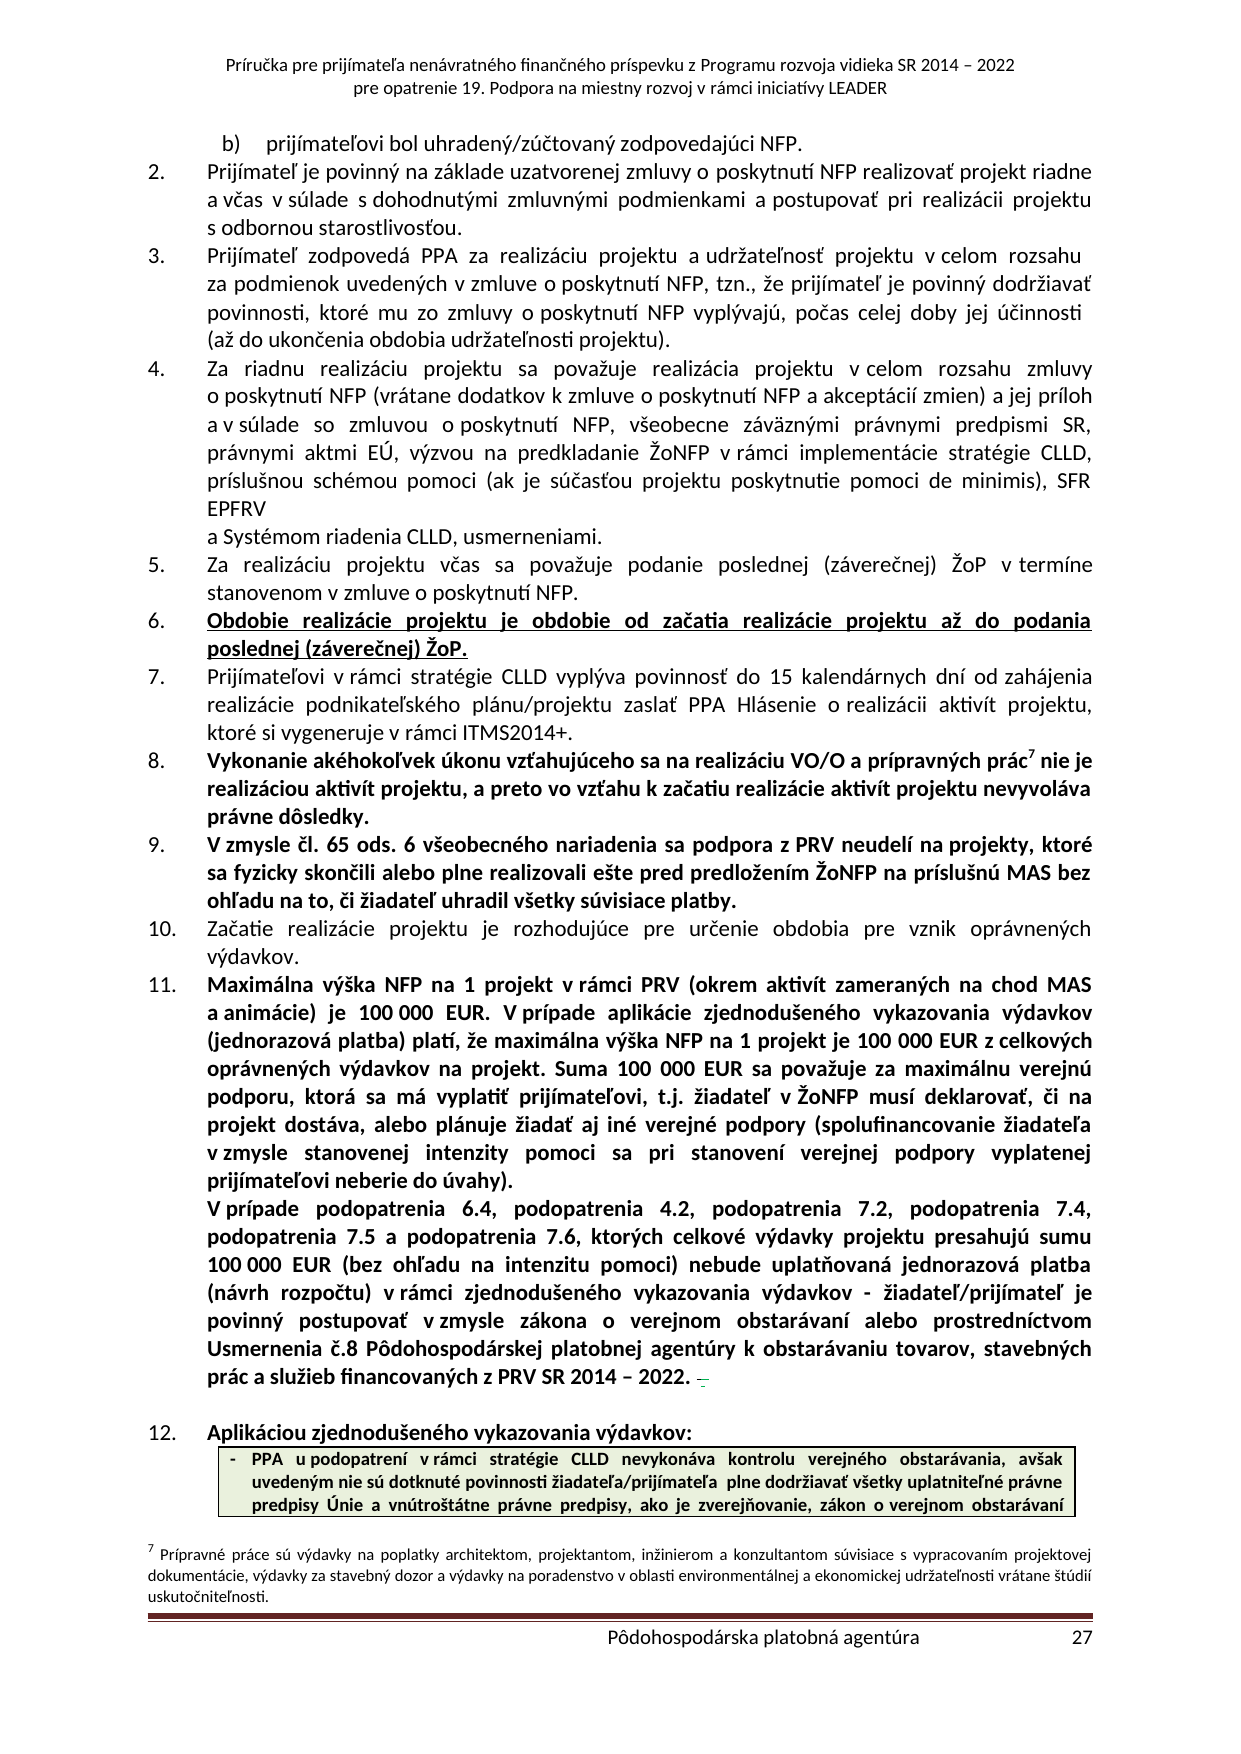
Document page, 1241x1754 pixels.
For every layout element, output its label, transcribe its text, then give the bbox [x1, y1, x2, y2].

list Začatie realizácie projektu je rozhodujúce pre určenie obdobia pre vznik oprávnených výdavkov. [148, 914, 1093, 970]
list V prípade podopatrenia 6.4, podopatrenia 4.2, podopatrenia 7.2, podopatrenia 7.4, podopatrenia 7.5 a podopatrenia 7.6, ktorých celkové výdavky projektu presahujú sumu 100 000 EUR (bez ohľadu na intenzitu pomoci) nebude uplatňovaná jednorazová platba (návrh rozpočtu) v rámci zjednodušeného vykazovania výdavkov - žiadateľ/prijímateľ je povinný postupovať v zmysle zákona o verejnom obstarávaní alebo prostredníctvom Usmernenia č.8 Pôdohospodárskej platobnej agentúry k obstarávaniu tovarov, stavebných prác a služieb financovaných z PRV SR 2014 – 2022. [207, 1194, 1093, 1390]
list Za realizáciu projektu včas sa považuje podanie poslednej (záverečnej) ŽoP v termíne stanovenom v zmluve o poskytnutí NFP. [148, 550, 1093, 606]
list Prijímateľ je povinný na základe uzatvorenej zmluvy o poskytnutí NFP realizovať projekt riadne a včas v súlade s dohodnutými zmluvnými podmienkami a postupovať pri realizácii projektu s odbornou starostlivosťou. [148, 157, 1093, 242]
list Prijímateľ zodpovedá PPA za realizáciu projektu a udržateľnosť projektu v celom rozsahu za podmienok uvedených v zmluve o poskytnutí NFP, tzn., že prijímateľ je povinný dodržiavať povinnosti, ktoré mu zo zmluvy o poskytnutí NFP vyplývajú, počas celej doby jej účinnosti (až do ukončenia obdobia udržateľnosti projektu). [148, 242, 1093, 354]
list prijímateľovi bol uhradený/zúčtovaný zodpovedajúci NFP. [222, 129, 1093, 157]
list Maximálna výška NFP na 1 projekt v rámci PRV (okrem aktivít zameraných na chod MAS a animácie) je 100 000 EUR. V prípade aplikácie zjednodušeného vykazovania výdavkov (jednorazová platba) platí, že maximálna výška NFP na 1 projekt je 100 000 EUR z celkových oprávnených výdavkov na projekt. Suma 100 000 EUR sa považuje za maximálnu verejnú podporu, ktorá sa má vyplatiť prijímateľovi, t.j. žiadateľ v ŽoNFP musí deklarovať, či na projekt dostáva, alebo plánuje žiadať aj iné verejné podpory (spolufinancovanie žiadateľa v zmysle stanovenej intenzity pomoci sa pri stanovení verejnej podpory vyplatenej prijímateľovi neberie do úvahy). [148, 970, 1093, 1194]
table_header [219, 1448, 1074, 1516]
list Za riadnu realizáciu projektu sa považuje realizácia projektu v celom rozsahu zmluvy o poskytnutí NFP (vrátane dodatkov k zmluve o poskytnutí NFP a akceptácií zmien) a jej príloh a v súlade so zmluvou o poskytnutí NFP, všeobecne záväznými právnymi predpismi SR, právnymi aktmi EÚ, výzvou na predkladanie ŽoNFP v rámci implementácie stratégie CLLD, príslušnou schémou pomoci (ak je súčasťou projektu poskytnutie pomoci de minimis), SFR EPFRV a Systémom riadenia CLLD, usmerneniami. [148, 354, 1093, 550]
list Aplikáciou zjednodušeného vykazovania výdavkov: [148, 1418, 1093, 1446]
list Vykonanie akéhokoľvek úkonu vzťahujúceho sa na realizáciu VO/O a prípravných prác nie je realizáciou aktivít projektu, a preto vo vzťahu k začatiu realizácie aktivít projektu nevyvoláva právne dôsledky. [148, 746, 1093, 830]
list Obdobie realizácie projektu je obdobie od začatia realizácie projektu až do podania poslednej (záverečnej) ŽoP. [148, 606, 1093, 662]
list Prijímateľovi v rámci stratégie CLLD vyplýva povinnosť do 15 kalendárnych dní od zahájenia realizácie podnikateľského plánu/projektu zaslať PPA Hlásenie o realizácii aktivít projektu, ktoré si vygeneruje v rámci ITMS2014+. [148, 662, 1093, 746]
list V zmysle čl. 65 ods. 6 všeobecného nariadenia sa podpora z PRV neudelí na projekty, ktoré sa fyzicky skončili alebo plne realizovali ešte pred predložením ŽoNFP na príslušnú MAS bez ohľadu na to, či žiadateľ uhradil všetky súvisiace platby. [148, 830, 1093, 914]
